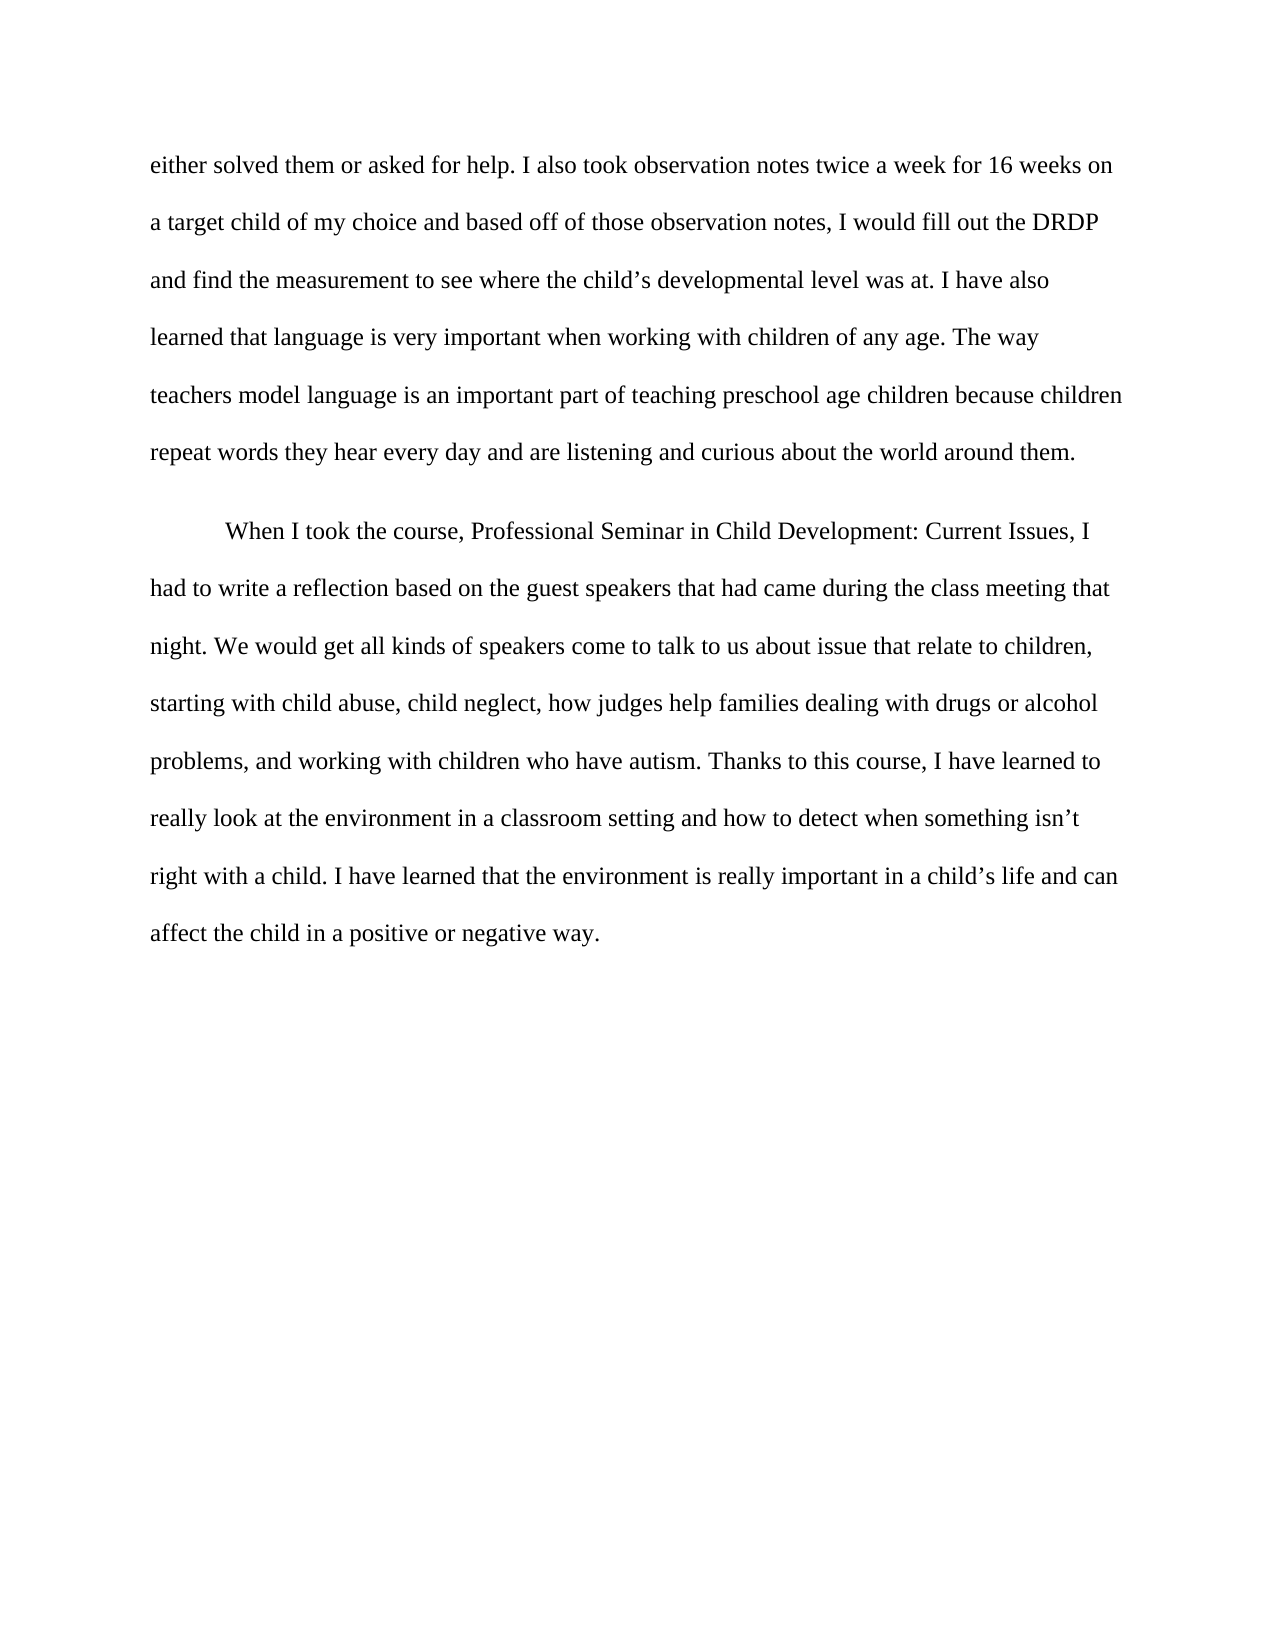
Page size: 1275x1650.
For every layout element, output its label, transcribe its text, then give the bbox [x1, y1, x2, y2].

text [150, 150, 1125, 466]
text When I took the course, Professional Seminar in Child Development: Current Issues, I had to write a reflection based on the guest speakers that had came during the class meeting that night. We would get all kinds of speakers come to talk to us about issue that relate to children, starting with child abuse, child neglect, how judges help families dealing with drugs or alcohol problems, and working with children who have autism. Thanks to this course, I have learned to really look at the environment in a classroom setting and how to detect when something isn’t right with a child. I have learned that the environment is really important in a child’s life and can affect the child in a positive or negative way. [150, 516, 1125, 947]
